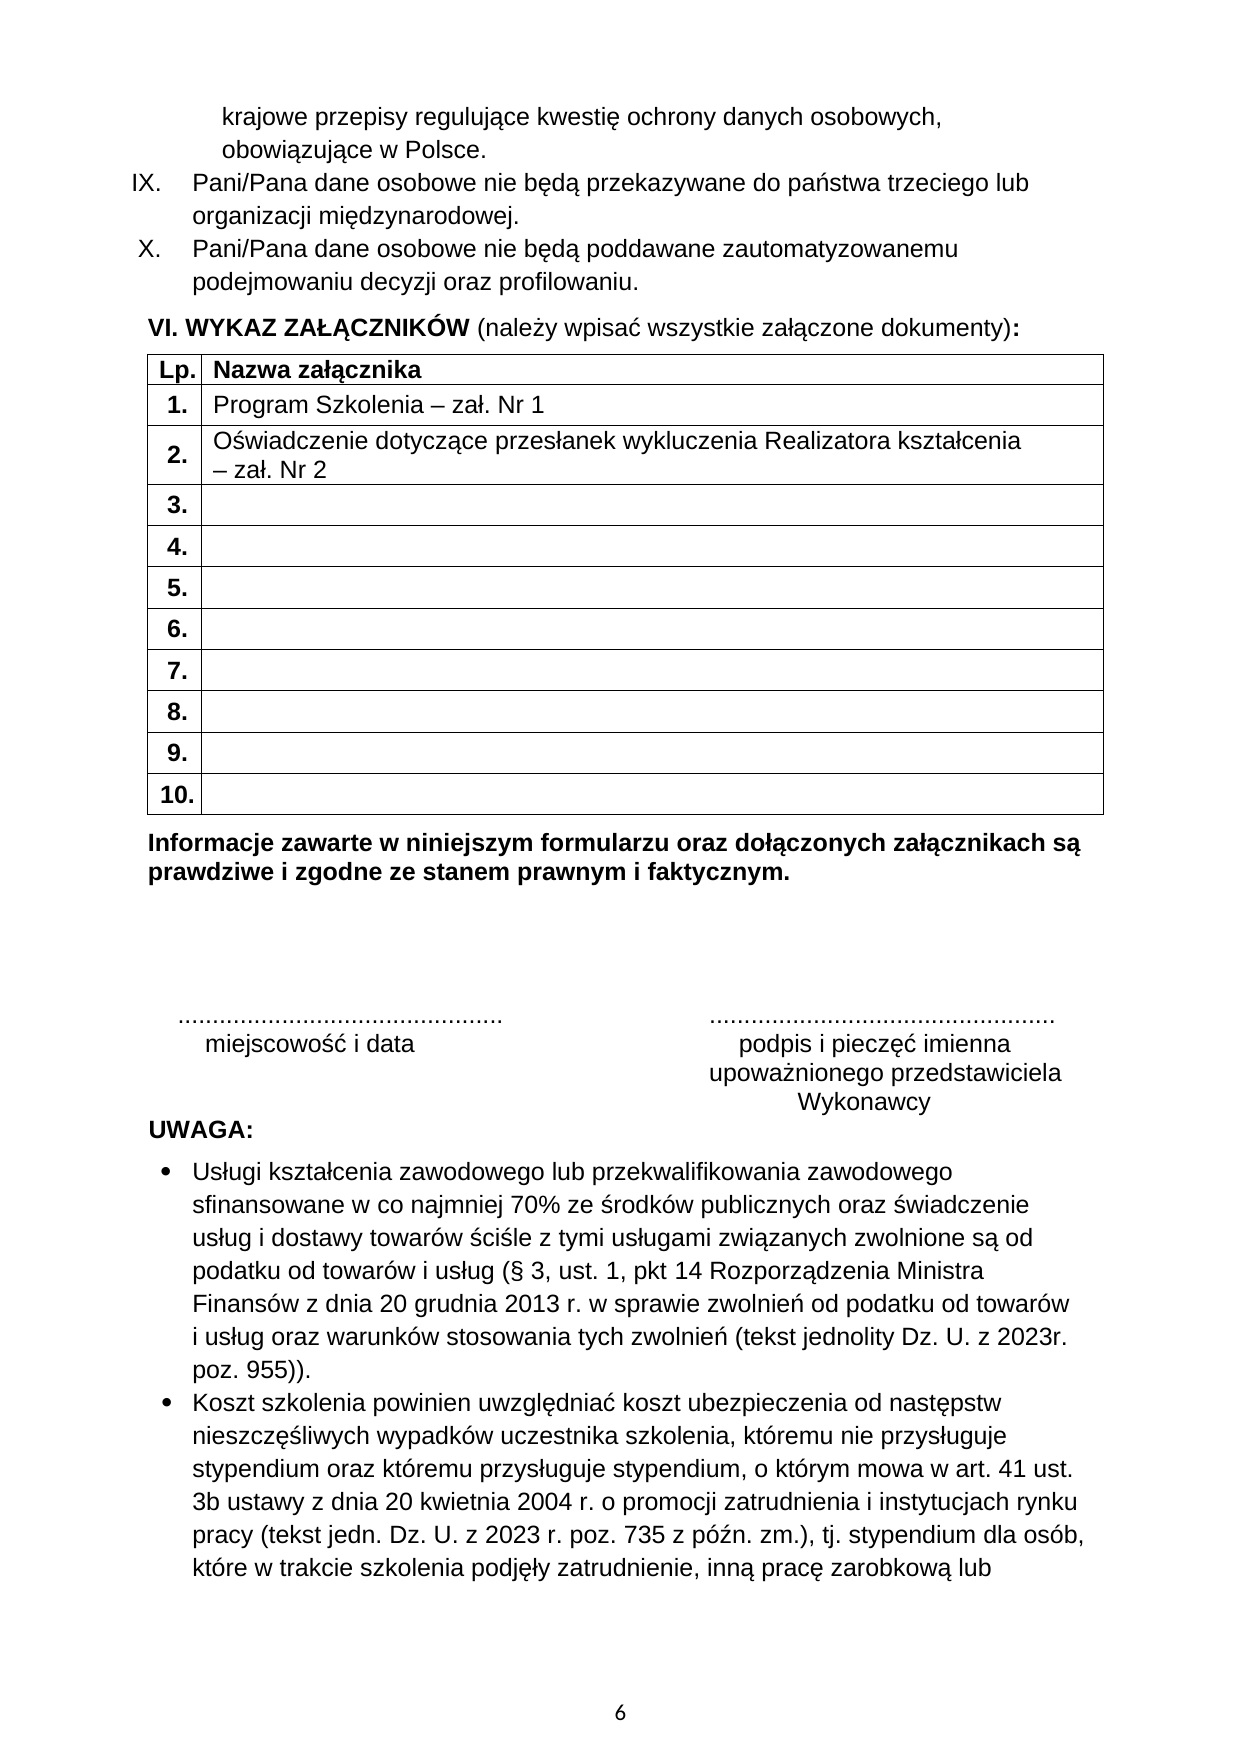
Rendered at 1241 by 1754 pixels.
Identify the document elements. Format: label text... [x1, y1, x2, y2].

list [192, 102, 1092, 164]
table_cell [202, 609, 1103, 649]
table_cell [202, 733, 1103, 773]
text UWAGA: [148, 1115, 1092, 1144]
table_cell 6. [148, 609, 201, 649]
table_cell [202, 485, 1103, 525]
list Usługi kształcenia zawodowego lub przekwalifikowania zawodowego sfinansowane w co najmniej 70% ze środków publicznych oraz świadczenie usług i dostawy towarów ściśle z tymi usługami związanych zwolnione są od podatku od towarów i usług (§ 3, ust. 1, pkt 14 Rozporządzenia Ministra Finansów z dnia 20 grudnia 2013 r. w sprawie zwolnień od podatku od towarów i usług oraz warunków stosowania tych zwolnień (tekst jednolity Dz. U. z 2023r. poz. 955)). [161, 1157, 1092, 1384]
text VI. WYKAZ ZAŁĄCZNIKÓW (należy wpisać wszystkie załączone dokumenty): [148, 312, 1092, 341]
table_cell 8. [148, 691, 201, 732]
table_cell 10. [148, 774, 201, 814]
list Pani/Pana dane osobowe nie będą poddawane zautomatyzowanemu podejmowaniu decyzji oraz profilowaniu. [161, 234, 1092, 296]
table_cell Oświadczenie dotyczące przesłanek wykluczenia Realizatora kształcenia – zał. Nr 2 [202, 426, 1103, 483]
table_cell [202, 567, 1103, 607]
table_cell [202, 774, 1103, 814]
table_cell Program Szkolenia – zał. Nr 1 [202, 385, 1103, 425]
table_cell [202, 526, 1103, 566]
table_header Lp. [148, 355, 201, 383]
table_cell 5. [148, 567, 201, 607]
table_cell 2. [148, 426, 201, 483]
table_cell 3. [148, 485, 201, 525]
table_cell 7. [148, 650, 201, 690]
text Wykonawcy [768, 1087, 1092, 1115]
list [162, 1388, 1092, 1582]
list Pani/Pana dane osobowe nie będą przekazywane do państwa trzeciego lub organizacji międzynarodowej. [161, 168, 1092, 230]
table_header Nazwa załącznika [202, 355, 1103, 383]
text ............................................... .................................................. [148, 1000, 1092, 1029]
text miejscowość i data podpis i pieczęć imienna upoważnionego przedstawiciela [177, 1029, 1092, 1087]
table_cell [202, 691, 1103, 732]
table_cell 4. [148, 526, 201, 566]
table_cell [202, 650, 1103, 690]
table_cell 9. [148, 733, 201, 773]
table_cell 1. [148, 385, 201, 425]
text Informacje zawarte w niniejszym formularzu oraz dołączonych załącznikach są prawdziwe i zgodne ze stanem prawnym i faktycznym. [148, 828, 1137, 885]
